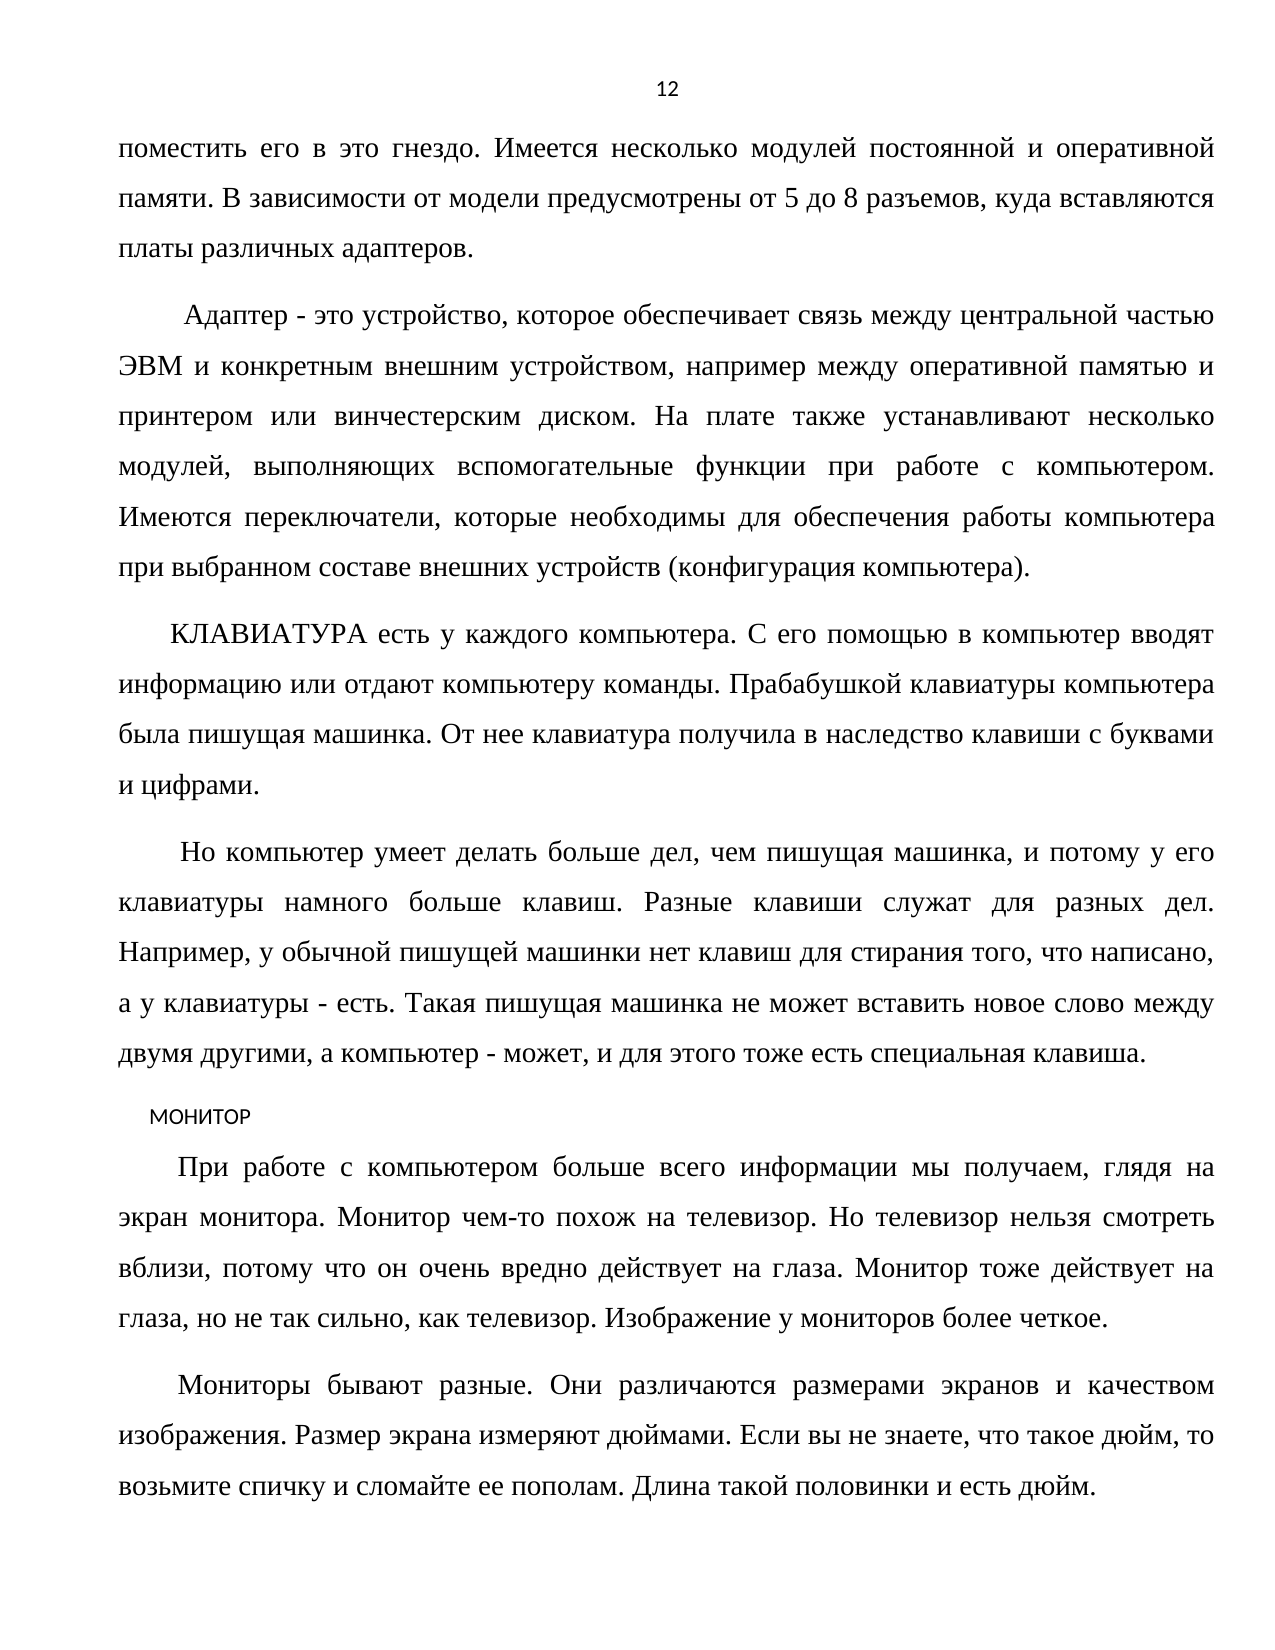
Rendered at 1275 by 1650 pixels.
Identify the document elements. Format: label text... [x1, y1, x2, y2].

text МОНИТОР [118, 1102, 1216, 1130]
text Адаптер - это устройство, которое обеспечивает связь между центральной частью ЭВМ и конкретным внешним устройством, например между оперативной памятью и принтером или винчестерским диском. На плате также устанавливают несколько модулей, выполняющих вспомогательные функции при работе с компьютером. Имеются переключатели, которые необходимы для обеспечения работы компьютера при выбранном составе внешних устройств (конфигурация компьютера). [118, 297, 1216, 583]
text КЛАВИАТУРА есть у каждого компьютера. С его помощью в компьютер вводят информацию или отдают компьютеру команды. Прабабушкой клавиатуры компьютера была пишущая машинка. От нее клавиатура получила в наследство клавиши с буквами и цифрами. [118, 616, 1216, 801]
text Но компьютер умеет делать больше дел, чем пишущая машинка, и потому у его клавиатуры намного больше клавиш. Разные клавиши служат для разных дел. Например, у обычной пишущей машинки нет клавиш для стирания того, что написано, а у клавиатуры - есть. Такая пишущая машинка не может вставить новое слово между двумя другими, а компьютер - может, и для этого тоже есть специальная клавиша. [118, 834, 1216, 1069]
text Мониторы бывают разные. Они различаются размерами экранов и качеством изображения. Размер экрана измеряют дюймами. Если вы не знаете, что такое дюйм, то возьмите спичку и сломайте ее пополам. Длина такой половинки и есть дюйм. [118, 1367, 1216, 1501]
text При работе с компьютером больше всего информации мы получаем, глядя на экран монитора. Монитор чем-то похож на телевизор. Но телевизор нельзя смотреть вблизи, потому что он очень вредно действует на глаза. Монитор тоже действует на глаза, но не так сильно, как телевизор. Изображение у мониторов более четкое. [118, 1149, 1216, 1333]
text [118, 130, 1216, 264]
